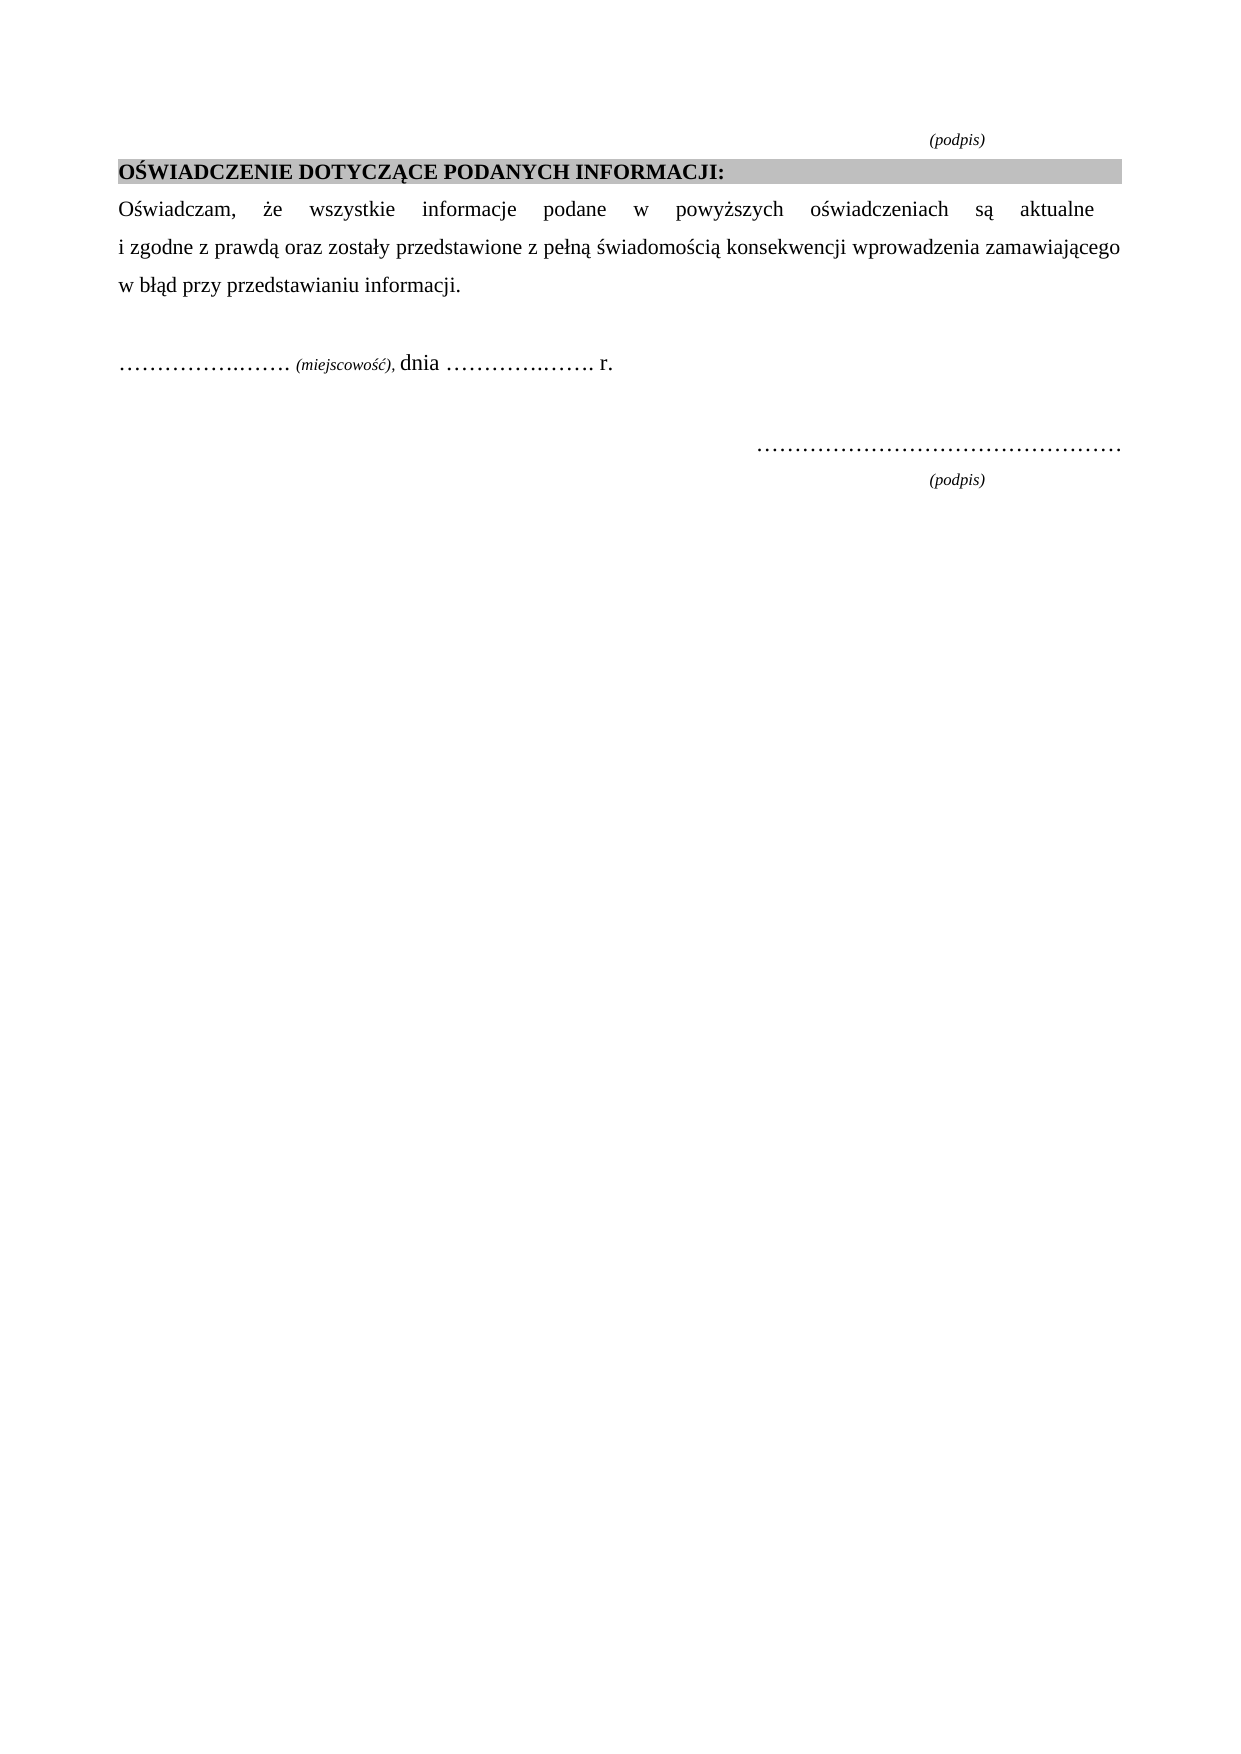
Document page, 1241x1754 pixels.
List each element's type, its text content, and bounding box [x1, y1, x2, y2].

text Oświadczam, że wszystkie informacje podane w powyższych oświadczeniach są aktualne i zgodne z prawdą oraz zostały przedstawione z pełną świadomością konsekwencji wprowadzenia zamawiającego w błąd przy przedstawianiu informacji. [118, 196, 1122, 297]
text OŚWIADCZENIE DOTYCZĄCE PODANYCH INFORMACJI: [118, 159, 1122, 184]
text ………………………………………… [118, 389, 1122, 456]
text …………….……. (miejscowość), dnia ………….……. r. [118, 349, 1122, 376]
text (podpis) [856, 469, 1122, 489]
text (podpis) [856, 130, 1122, 149]
